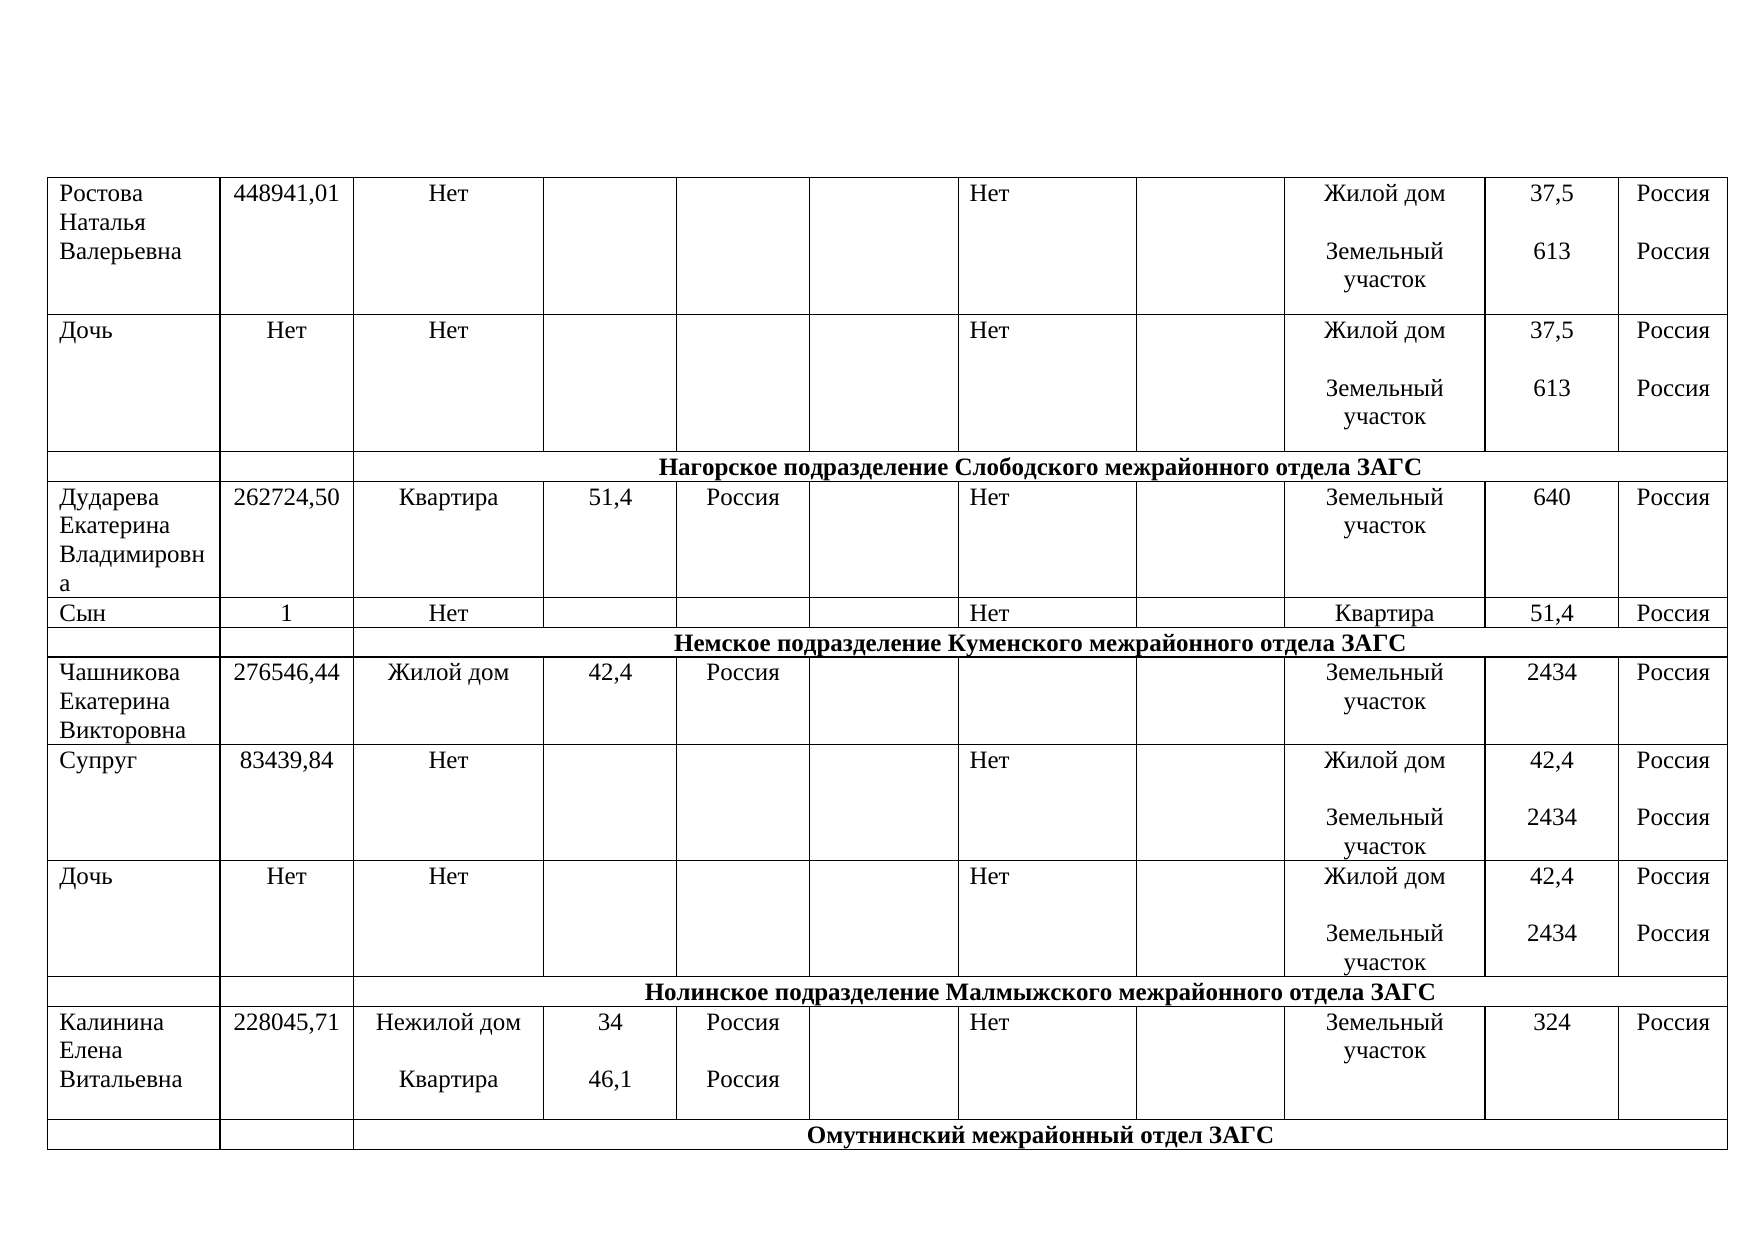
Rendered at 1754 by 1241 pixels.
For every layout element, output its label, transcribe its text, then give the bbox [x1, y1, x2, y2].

table_cell Россия [1619, 482, 1727, 597]
table_cell Россия [677, 482, 809, 597]
table_cell Россия [1619, 598, 1727, 627]
table_cell [544, 745, 676, 860]
table_cell [1137, 745, 1284, 860]
table_cell [677, 315, 809, 451]
table_cell [810, 861, 958, 976]
table_cell Чашникова Екатерина Викторовна [48, 658, 219, 744]
table_cell Нагорское подразделение Слободского межрайонного отдела ЗАГС [354, 452, 1727, 481]
table_cell [221, 977, 353, 1006]
table_cell [810, 598, 958, 627]
table_cell 34 46,1 [544, 1007, 676, 1119]
table_cell Нет [221, 861, 353, 976]
table_cell Дочь [48, 315, 219, 451]
table_cell [544, 598, 676, 627]
table_cell Земельный участок [1285, 482, 1484, 597]
table_cell Сын [48, 598, 219, 627]
table_cell Жилой дом Земельный участок [1285, 315, 1484, 451]
table_cell [544, 861, 676, 976]
table_cell Нет [354, 745, 543, 860]
table_cell Квартира [354, 482, 543, 597]
table_cell Нежилой дом Квартира [354, 1007, 543, 1119]
table_cell Россия Россия [1619, 745, 1727, 860]
table_cell 2434 [1486, 658, 1618, 744]
table_cell [48, 977, 219, 1006]
table_cell 640 [1486, 482, 1618, 597]
table_cell Нет [959, 745, 1136, 860]
table_cell [810, 315, 958, 451]
table_cell [221, 452, 353, 481]
table_cell [810, 658, 958, 744]
table_cell Нет [221, 315, 353, 451]
table_cell Россия Россия [677, 1007, 809, 1119]
table_cell 262724,50 [221, 482, 353, 597]
table_cell [810, 1007, 958, 1119]
table_cell Нет [959, 178, 1136, 314]
table_cell Россия Россия [1619, 178, 1727, 314]
table_cell Ростова Наталья Валерьевна [48, 178, 219, 314]
table_cell [544, 178, 676, 314]
table_cell Нет [959, 482, 1136, 597]
table_cell Жилой дом Земельный участок [1285, 178, 1484, 314]
table_cell 42,4 2434 [1486, 861, 1618, 976]
table_cell Россия Россия [1619, 315, 1727, 451]
table_cell 276546,44 [221, 658, 353, 744]
table_cell Россия [1619, 1007, 1727, 1119]
table_cell Россия [1619, 658, 1727, 744]
table_cell 448941,01 [221, 178, 353, 314]
table_cell 42,4 [544, 658, 676, 744]
table_cell Квартира [1285, 598, 1484, 627]
table_cell [810, 482, 958, 597]
table_cell Нолинское подразделение Малмыжского межрайонного отдела ЗАГС [354, 977, 1727, 1006]
table_cell [959, 658, 1136, 744]
table_cell 324 [1486, 1007, 1618, 1119]
table_cell Нет [959, 861, 1136, 976]
table_cell Жилой дом [354, 658, 543, 744]
table_cell Нет [354, 315, 543, 451]
table_cell Россия Россия [1619, 861, 1727, 976]
table_cell [544, 315, 676, 451]
table_cell [48, 452, 219, 481]
table_cell [221, 628, 353, 656]
table_cell Россия [677, 658, 809, 744]
table_cell Нет [959, 1007, 1136, 1119]
table_cell [677, 861, 809, 976]
table_cell 37,5 613 [1486, 315, 1618, 451]
table_cell 83439,84 [221, 745, 353, 860]
table_cell Супруг [48, 745, 219, 860]
table_cell Земельный участок [1285, 658, 1484, 744]
table_cell Нет [354, 178, 543, 314]
table_cell [1137, 178, 1284, 314]
table_cell [48, 628, 219, 656]
table_cell Жилой дом Земельный участок [1285, 861, 1484, 976]
table_cell Калинина Елена Витальевна [48, 1007, 219, 1119]
table_cell [677, 598, 809, 627]
table_cell Нет [354, 861, 543, 976]
table_cell [810, 178, 958, 314]
table_cell Нет [354, 598, 543, 627]
table_cell 1 [221, 598, 353, 627]
table_cell 228045,71 [221, 1007, 353, 1119]
table_cell [1137, 598, 1284, 627]
table_cell 37,5 613 [1486, 178, 1618, 314]
table_cell Нет [959, 598, 1136, 627]
table_cell [677, 178, 809, 314]
table_cell Жилой дом Земельный участок [1285, 745, 1484, 860]
table_cell [1137, 861, 1284, 976]
table_cell [48, 1120, 219, 1148]
table_cell Омутнинский межрайонный отдел ЗАГС [354, 1120, 1727, 1148]
table_cell 51,4 [544, 482, 676, 597]
table_cell Нет [959, 315, 1136, 451]
table_cell Дударева Екатерина Владимировна [48, 482, 219, 597]
table_cell Немское подразделение Куменского межрайонного отдела ЗАГС [354, 628, 1727, 656]
table_cell [810, 745, 958, 860]
table_cell [1137, 315, 1284, 451]
table_cell 42,4 2434 [1486, 745, 1618, 860]
table_cell [677, 745, 809, 860]
table_cell [1137, 1007, 1284, 1119]
table_cell Дочь [48, 861, 219, 976]
table_cell 51,4 [1486, 598, 1618, 627]
table_cell [1137, 658, 1284, 744]
table_cell [1137, 482, 1284, 597]
table_cell Земельный участок [1285, 1007, 1484, 1119]
table_cell [221, 1120, 353, 1148]
